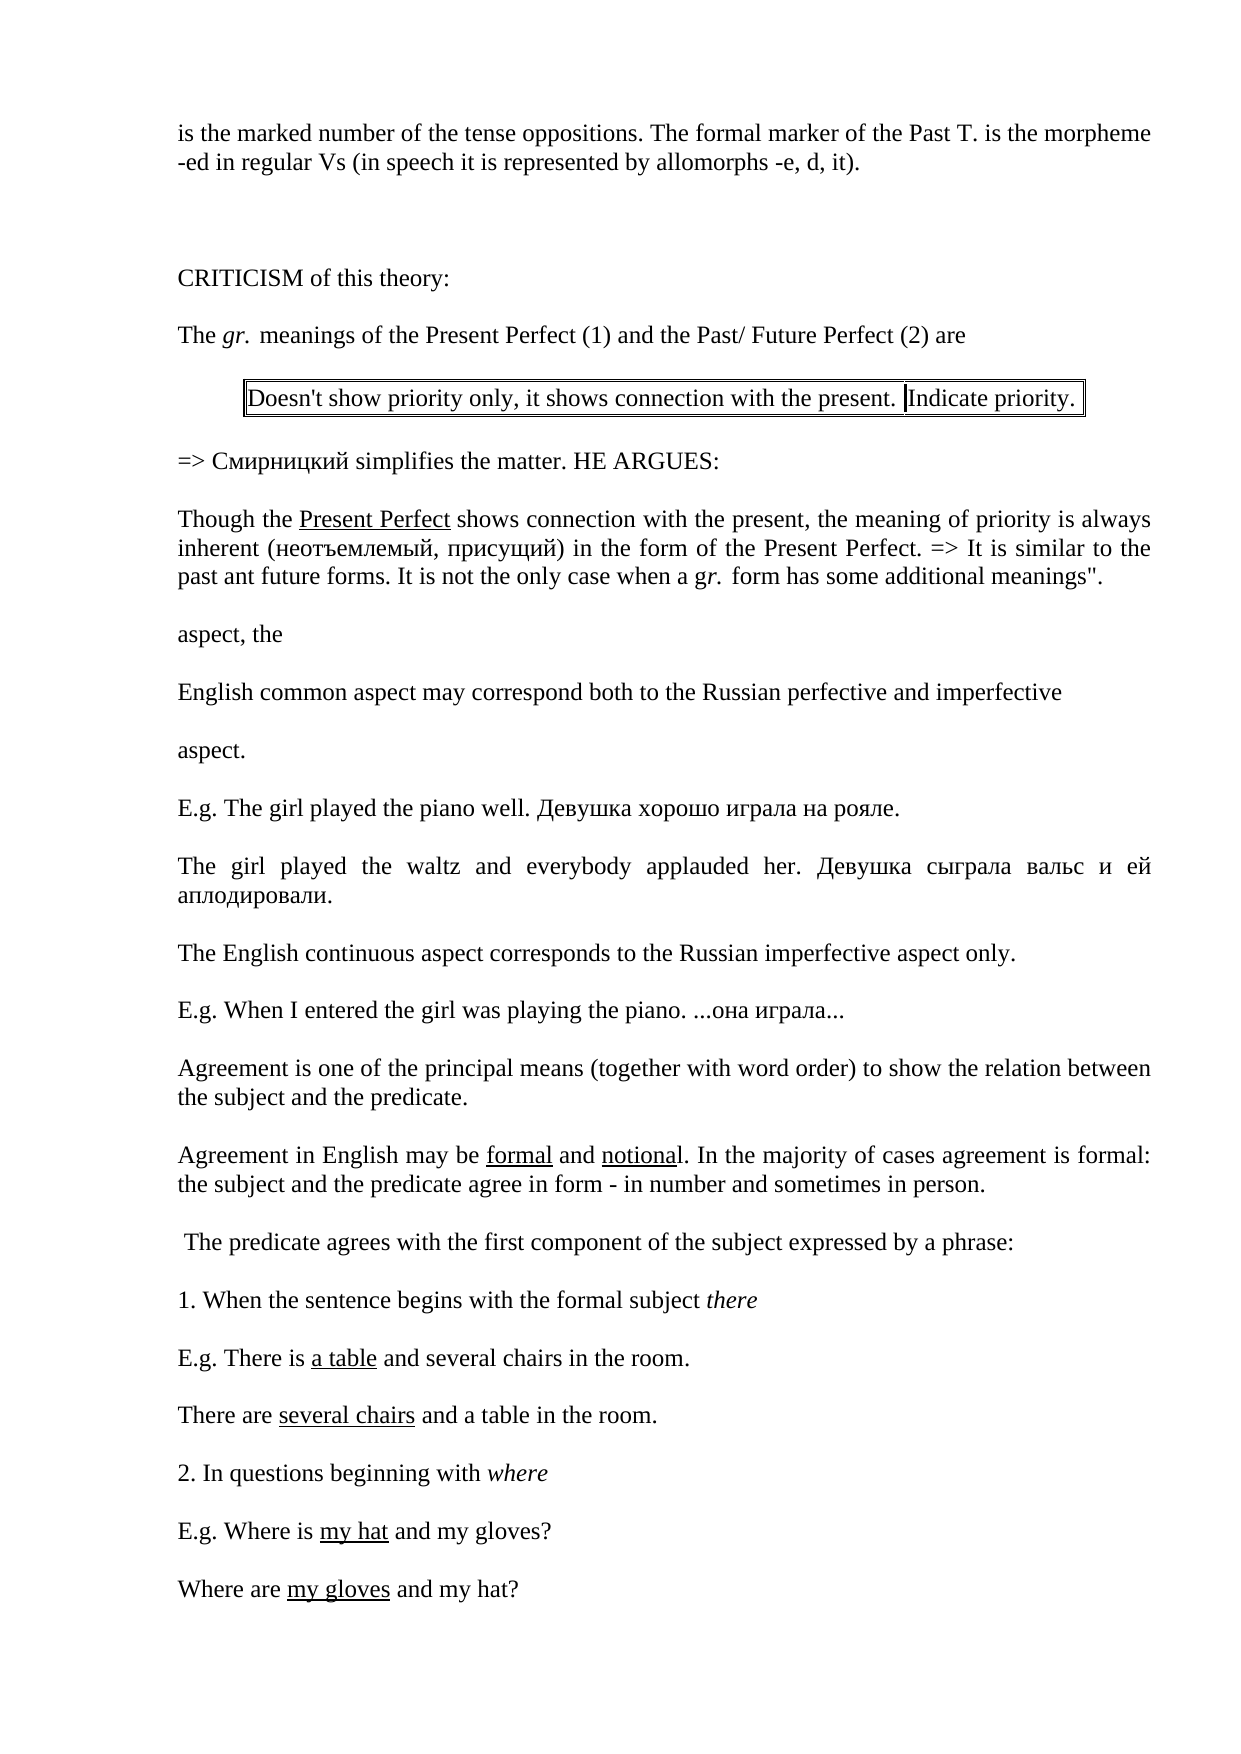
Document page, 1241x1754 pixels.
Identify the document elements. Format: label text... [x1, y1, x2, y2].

text E.g. There is a table and several chairs in the room. [177, 1343, 1152, 1371]
text There are several chairs and a table in the room. [177, 1401, 1152, 1429]
text aspect, the [177, 619, 1152, 648]
text Agreement is one of the principal means (together with word order) to show the relation between the subject and the predicate. [177, 1053, 1152, 1111]
text The gr. meanings of the Present Perfect (1) and the Past/ Future Perfect (2) are [177, 321, 1152, 349]
text 2. In questions beginning with where [177, 1458, 1152, 1487]
text Though the Present Perfect shows connection with the present, the meaning of priority is always inherent (неотъемлемый, присущий) in the form of the Present Perfect. => It is similar to the past ant future forms. It is not the only case when a gr. form has some additional meanings". [177, 504, 1152, 590]
text English common aspect may correspond both to the Russian perfective and imperfective [177, 677, 1152, 706]
text CRITICISM of this theory: [177, 263, 1152, 291]
text E.g. The girl played the piano well. Девушка хорошо играла на рояле. [177, 793, 1152, 822]
text The predicate agrees with the first component of the subject expressed by a phrase: [177, 1227, 1152, 1256]
text E.g. When I entered the girl was playing the piano. ...она играла... [177, 996, 1152, 1024]
text 1. When the sentence begins with the formal subject there [177, 1285, 1152, 1313]
text => Смирницкий simplifies the matter. HE ARGUES: [177, 446, 1152, 475]
text E.g. Where is my hat and my gloves? [177, 1516, 1152, 1545]
table_cell Indicate priority. [905, 382, 1083, 414]
text The English continuous aspect corresponds to the Russian imperfective aspect only. [177, 938, 1152, 966]
text Agreement in English may be formal and notional. In the majority of cases agreement is formal: the subject and the predicate agree in form - in number and sometimes in person. [177, 1140, 1152, 1198]
table_cell Doesn't show priority only, it shows connection with the present. [247, 380, 905, 414]
text is the marked number of the tense oppositions. The formal marker of the Past T. is the morpheme -ed in regular Vs (in speech it is represented by allomorphs -e, d, it). [177, 118, 1152, 176]
text The girl played the waltz and everybody applauded her. Девушка сыграла вальс и ей аплодировали. [177, 851, 1152, 908]
text Where are my gloves and my hat? [177, 1574, 1152, 1603]
text aspect. [177, 735, 1152, 764]
